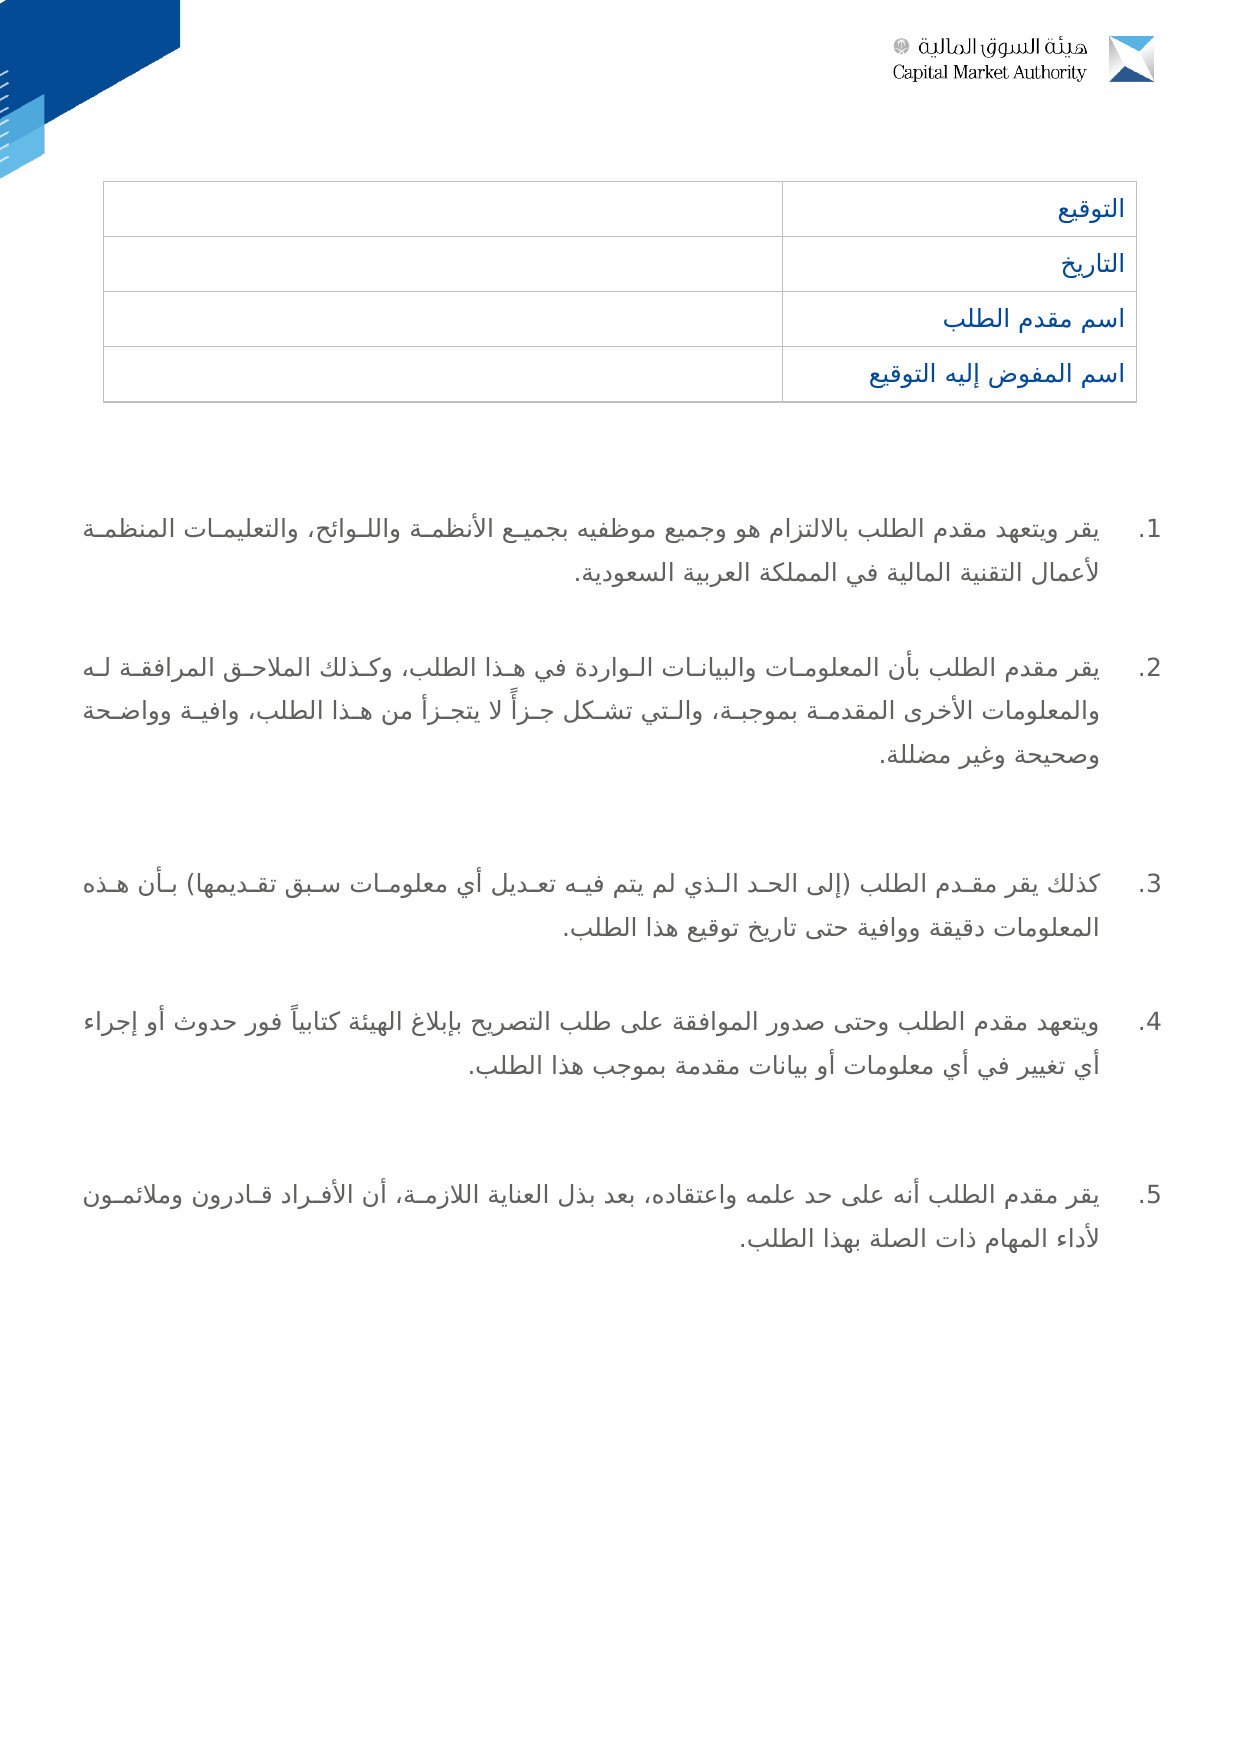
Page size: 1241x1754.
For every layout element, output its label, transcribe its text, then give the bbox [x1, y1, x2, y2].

table_cell اسم المفوض إليه التوقيع [783, 347, 1136, 401]
picture [0, 0, 181, 204]
table_cell اسم مقدم الطلب [783, 292, 1136, 346]
table_header [104, 182, 782, 236]
table_header التوقيع [783, 182, 1136, 236]
table_cell [104, 292, 782, 346]
table_cell [104, 347, 782, 401]
table_cell التاريخ [783, 237, 1136, 291]
picture [893, 36, 1154, 82]
table_cell [104, 237, 782, 291]
